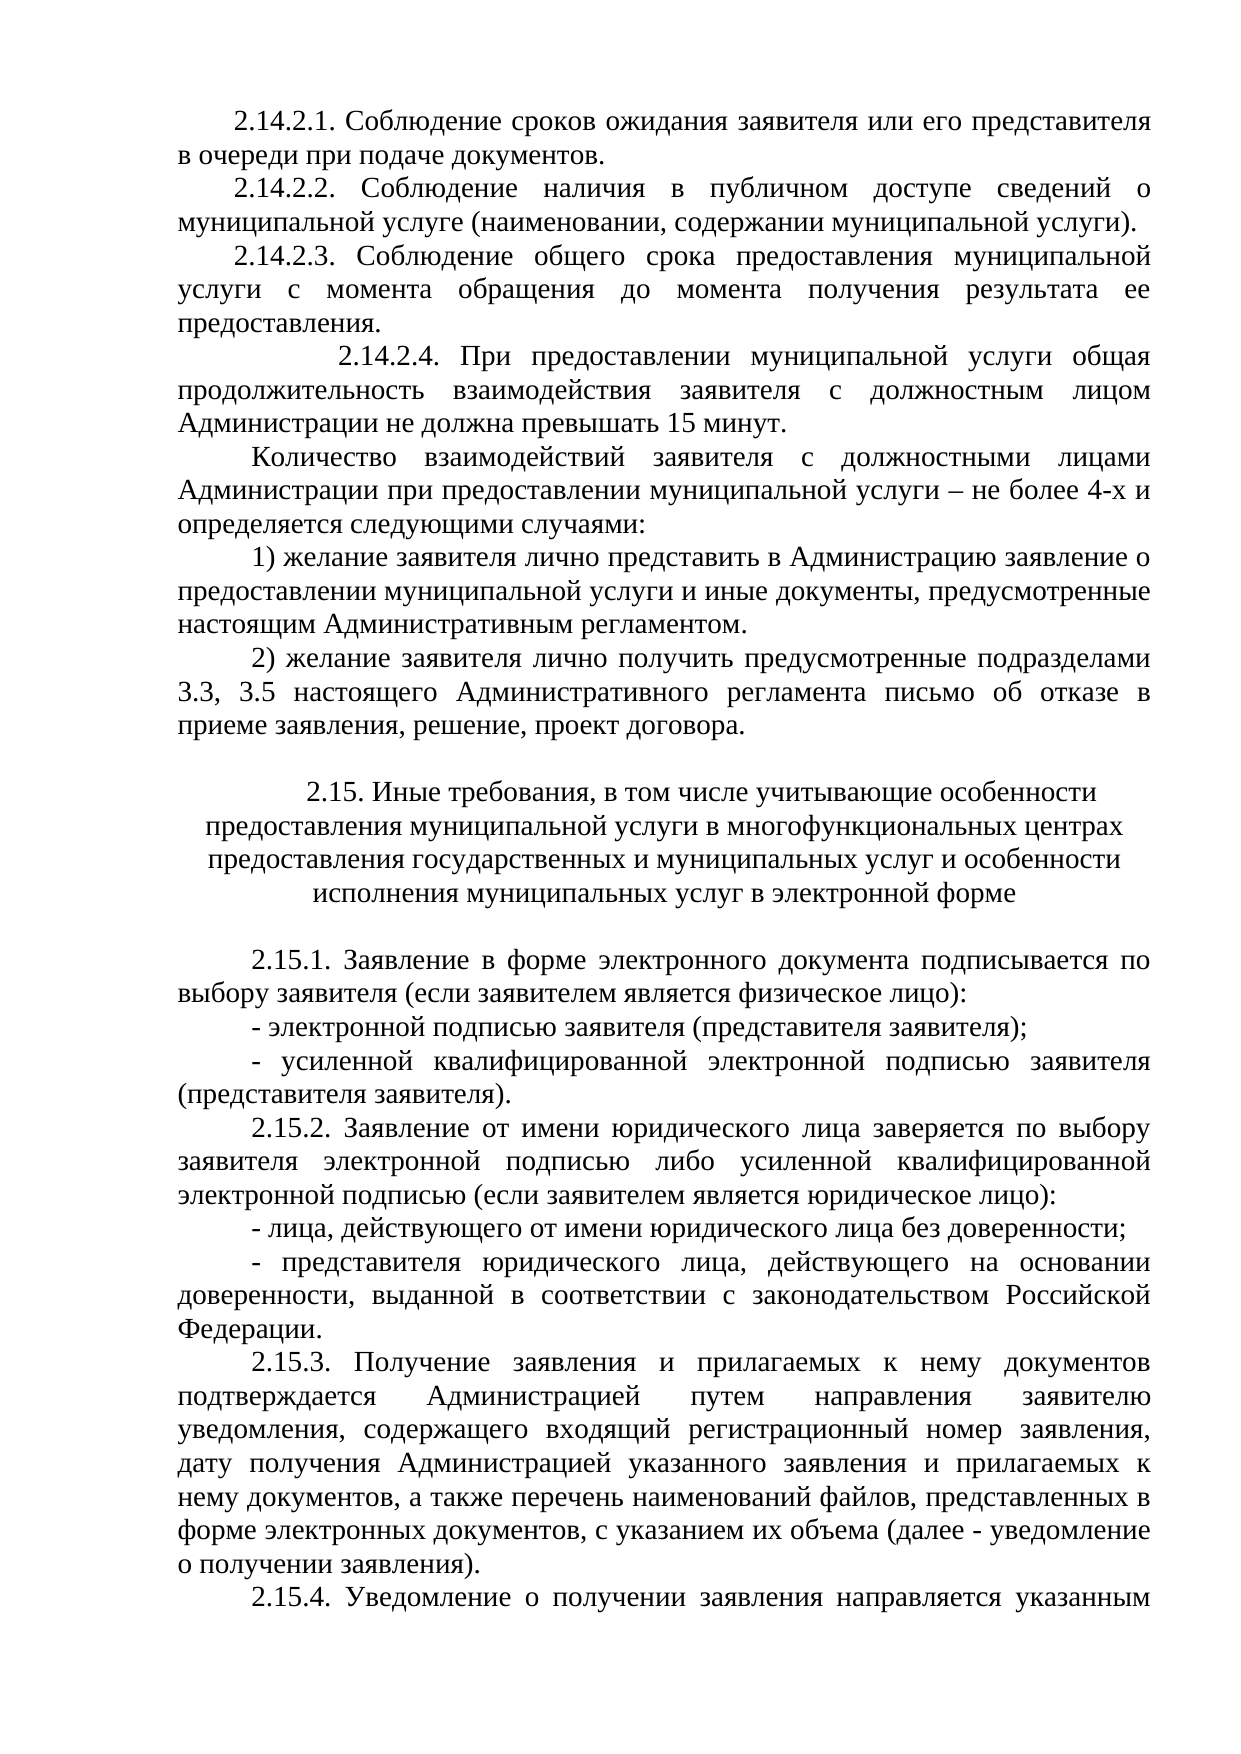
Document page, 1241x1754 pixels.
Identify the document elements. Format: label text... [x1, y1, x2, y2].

text - лица, действующего от имени юридического лица без доверенности; [177, 1210, 1152, 1244]
text - электронной подписью заявителя (представителя заявителя); [177, 1009, 1152, 1043]
text 2.15.2. Заявление от имени юридического лица заверяется по выбору заявителя электронной подписью либо усиленной квалифицированной электронной подписью (если заявителем является юридическое лицо): [177, 1110, 1152, 1210]
text 2.15.1. Заявление в форме электронного документа подписывается по выбору заявителя (если заявителем является физическое лицо): [177, 942, 1152, 1009]
text - усиленной квалифицированной электронной подписью заявителя (представителя заявителя). [177, 1043, 1152, 1110]
text 2.14.2.1. Соблюдение сроков ожидания заявителя или его представителя в очереди при подаче документов. [177, 103, 1152, 171]
text 2.15. Иные требования, в том числе учитывающие особенности предоставления муниципальной услуги в многофункциональных центрах предоставления государственных и муниципальных услуг и особенности исполнения муниципальных услуг в электронной форме [177, 774, 1152, 908]
text 2) желание заявителя лично получить предусмотренные подразделами 3.3, 3.5 настоящего Административного регламента письмо об отказе в приеме заявления, решение, проект договора. [177, 640, 1152, 741]
text 2.14.2.3. Соблюдение общего срока предоставления муниципальной услуги с момента обращения до момента получения результата ее предоставления. [177, 238, 1152, 338]
text 2.15.3. Получение заявления и прилагаемых к нему документов подтверждается Администрацией путем направления заявителю уведомления, содержащего входящий регистрационный номер заявления, дату получения Администрацией указанного заявления и прилагаемых к нему документов, а также перечень наименований файлов, представленных в форме электронных документов, с указанием их объема (далее - уведомление о получении заявления). [177, 1344, 1152, 1579]
text 1) желание заявителя лично представить в Администрацию заявление о предоставлении муниципальной услуги и иные документы, предусмотренные настоящим Административным регламентом. [177, 539, 1152, 640]
text 2.14.2.2. Соблюдение наличия в публичном доступе сведений о муниципальной услуге (наименовании, содержании муниципальной услуги). [177, 171, 1152, 238]
text - представителя юридического лица, действующего на основании доверенности, выданной в соответствии с законодательством Российской Федерации. [177, 1244, 1152, 1344]
text Количество взаимодействий заявителя с должностными лицами Администрации при предоставлении муниципальной услуги – не более 4-х и определяется следующими случаями: [177, 439, 1152, 539]
text 2.14.2.4. При предоставлении муниципальной услуги общая продолжительность взаимодействия заявителя с должностным лицом Администрации не должна превышать 15 минут. [177, 338, 1152, 439]
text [177, 1579, 1152, 1613]
